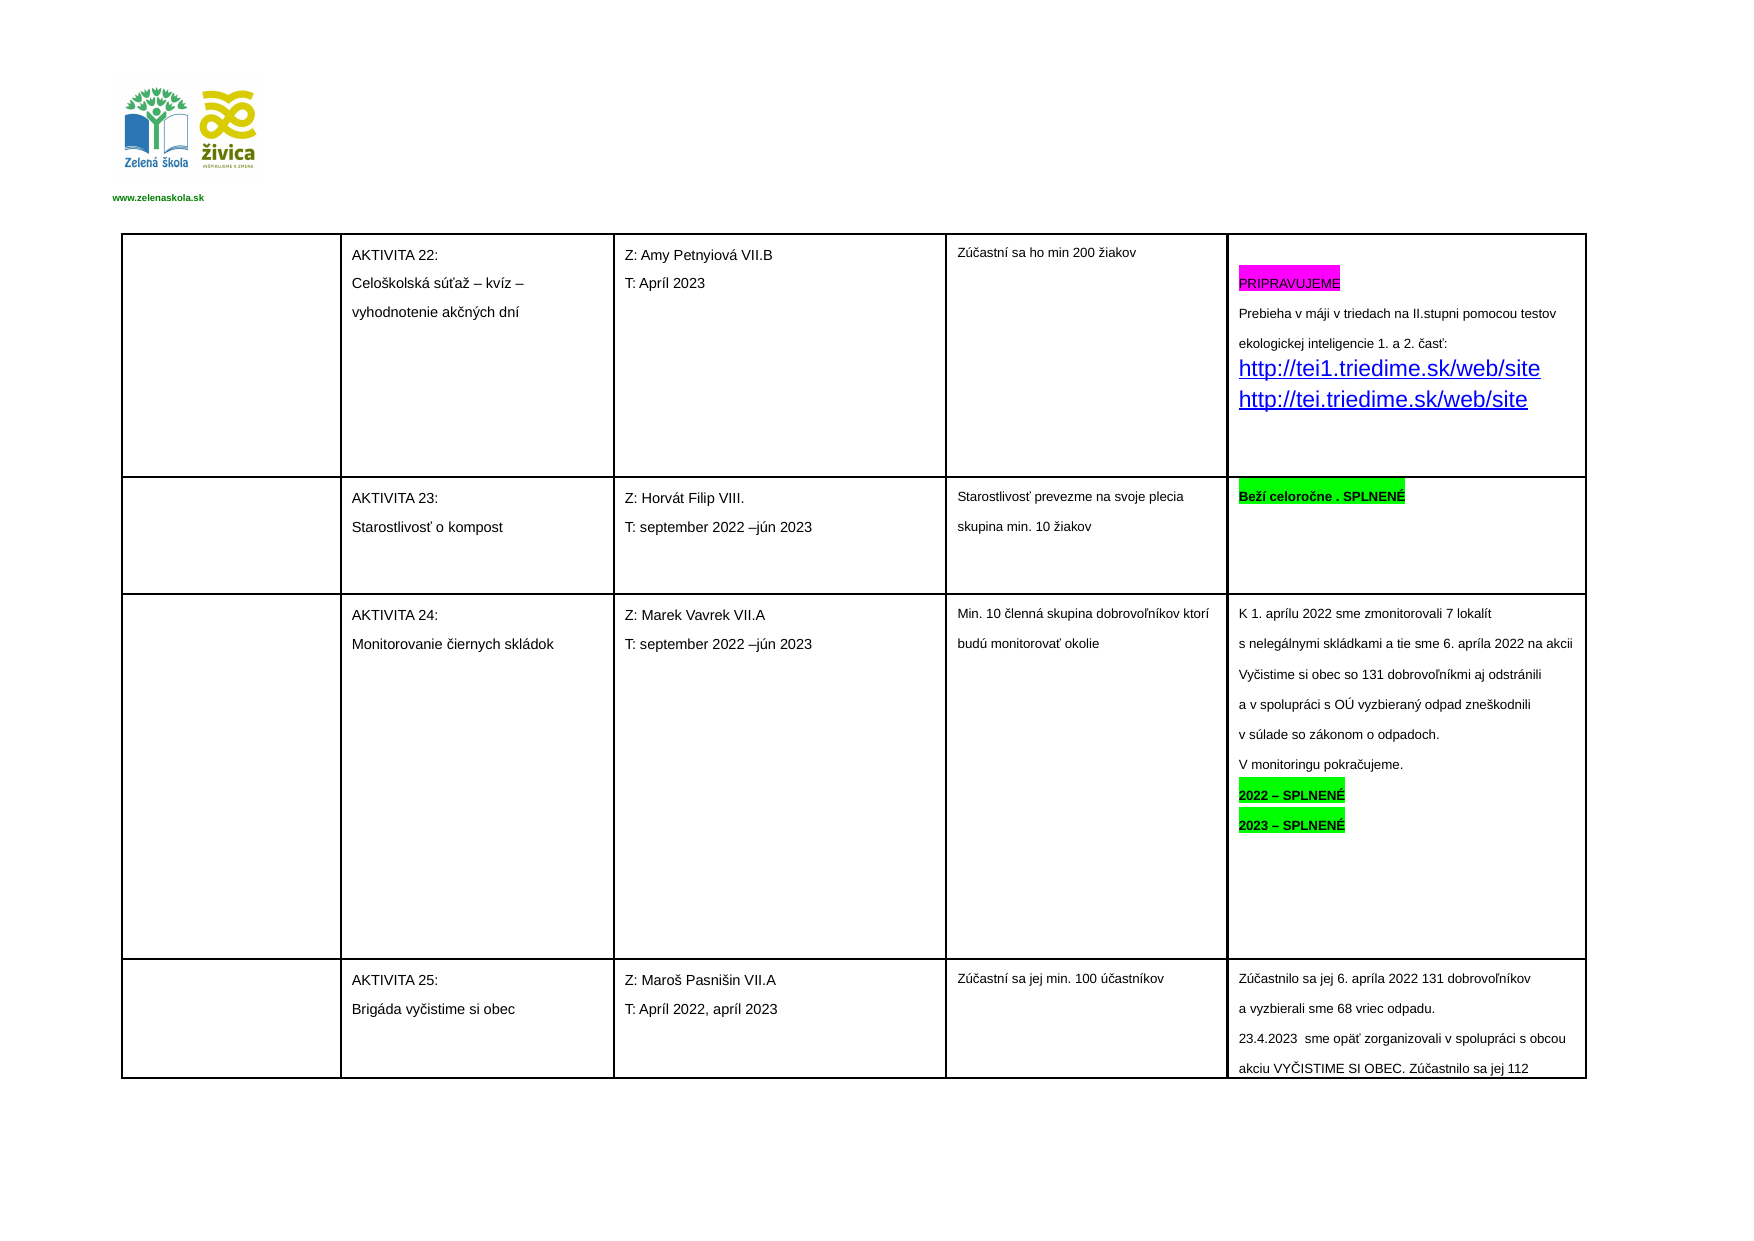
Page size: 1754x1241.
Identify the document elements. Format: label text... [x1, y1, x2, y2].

table_cell Beží celoročne . SPLNENÉ [1229, 478, 1585, 593]
table_cell [123, 960, 340, 1077]
table_cell Z: Horvát Filip VIII. T: september 2022 –jún 2023 [615, 478, 945, 593]
table_cell Min. 10 členná skupina dobrovoľníkov ktorí budú monitorovať okolie [947, 595, 1226, 958]
table_cell Zúčastní sa ho min 200 žiakov [947, 235, 1226, 476]
table_cell Z: Marek Vavrek VII.A T: september 2022 –jún 2023 [615, 595, 945, 958]
table_cell AKTIVITA 24: Monitorovanie čiernych skládok [342, 595, 613, 958]
table_cell Z: Amy Petnyiová VII.B T: Apríl 2023 [615, 235, 945, 476]
table_cell K 1. aprílu 2022 sme zmonitorovali 7 lokalít s nelegálnymi skládkami a tie sme 6. apríla 2022 na akcii Vyčistime si obec so 131 dobrovoľníkmi aj odstránili a v spolupráci s OÚ vyzbieraný odpad zneškodnili v súlade so zákonom o odpadoch. V monitoringu pokračujeme. 2022 – SPLNENÉ 2023 – SPLNENÉ [1229, 595, 1585, 958]
table_cell Z: Maroš Pasnišin VII.A T: Apríl 2022, apríl 2023 [615, 960, 945, 1077]
table_cell AKTIVITA 23: Starostlivosť o kompost [342, 478, 613, 593]
table_cell Starostlivosť prevezme na svoje plecia skupina min. 10 žiakov [947, 478, 1226, 593]
table_cell [123, 235, 340, 476]
table_cell [123, 478, 340, 593]
table_cell AKTIVITA 25: Brigáda vyčistime si obec [342, 960, 613, 1077]
picture [112, 73, 265, 185]
table_cell PRIPRAVUJEME Prebieha v máji v triedach na II.stupni pomocou testov ekologickej inteligencie 1. a 2. časť: http://tei1.triedime.sk/web/site http://tei.triedime.sk/web/site [1229, 235, 1585, 476]
table_cell [123, 595, 340, 958]
table_cell AKTIVITA 22: Celoškolská súťaž – kvíz – vyhodnotenie akčných dní [342, 235, 613, 476]
table_cell Zúčastní sa jej min. 100 účastníkov [947, 960, 1226, 1077]
